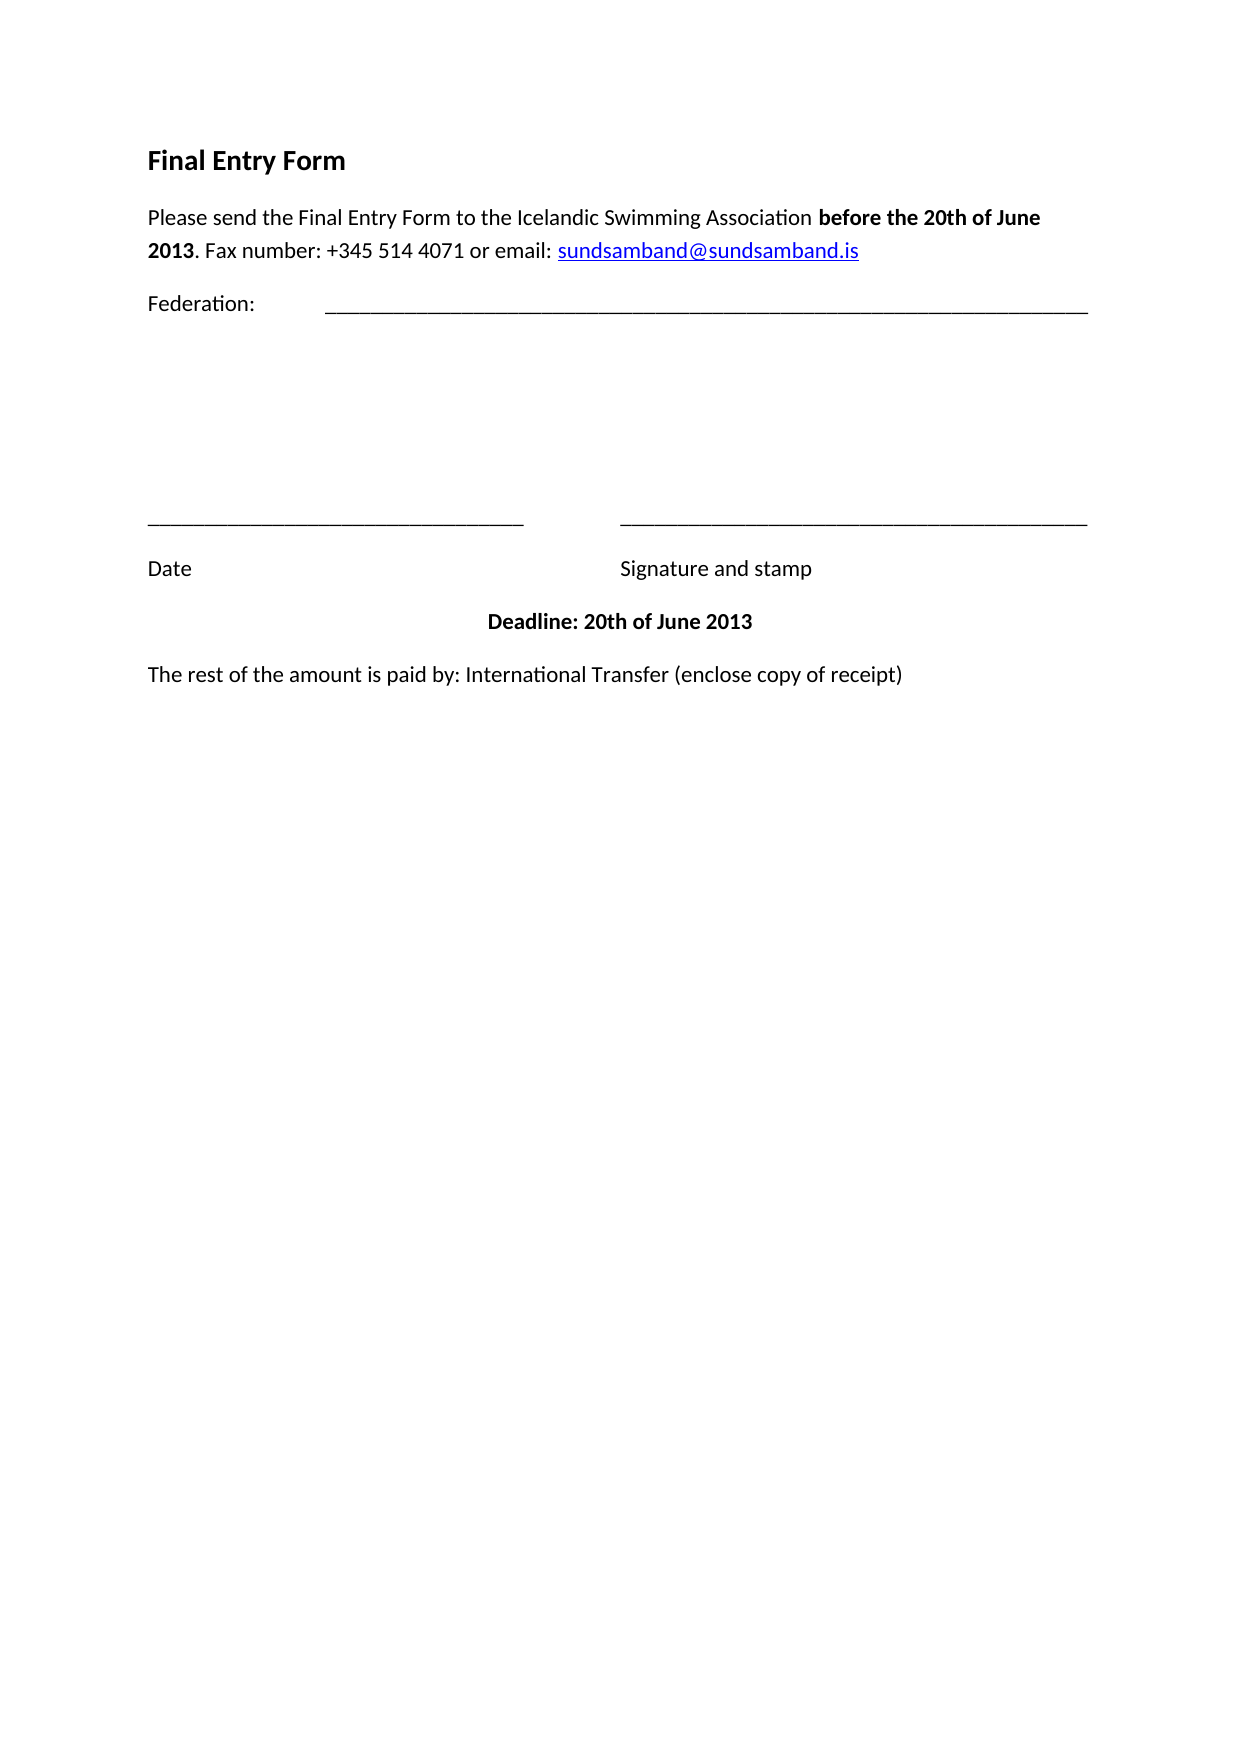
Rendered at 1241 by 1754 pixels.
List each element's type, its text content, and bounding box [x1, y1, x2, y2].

text The rest of the amount is paid by: International Transfer (enclose copy of receipt) [148, 660, 1092, 688]
text Deadline: 20th of June 2013 [148, 607, 1092, 635]
text Date Signature and stamp [148, 554, 1092, 582]
text Federation: ___________________________________________________________________ [148, 289, 1092, 317]
text _________________________________ _________________________________________ [148, 501, 1092, 529]
text Final Entry Form [148, 142, 1092, 177]
text Please send the Final Entry Form to the Icelandic Swimming Association before the 20th of June 2013. Fax number: +345 514 4071 or email: sundsamband@sundsamband.is [148, 203, 1092, 264]
